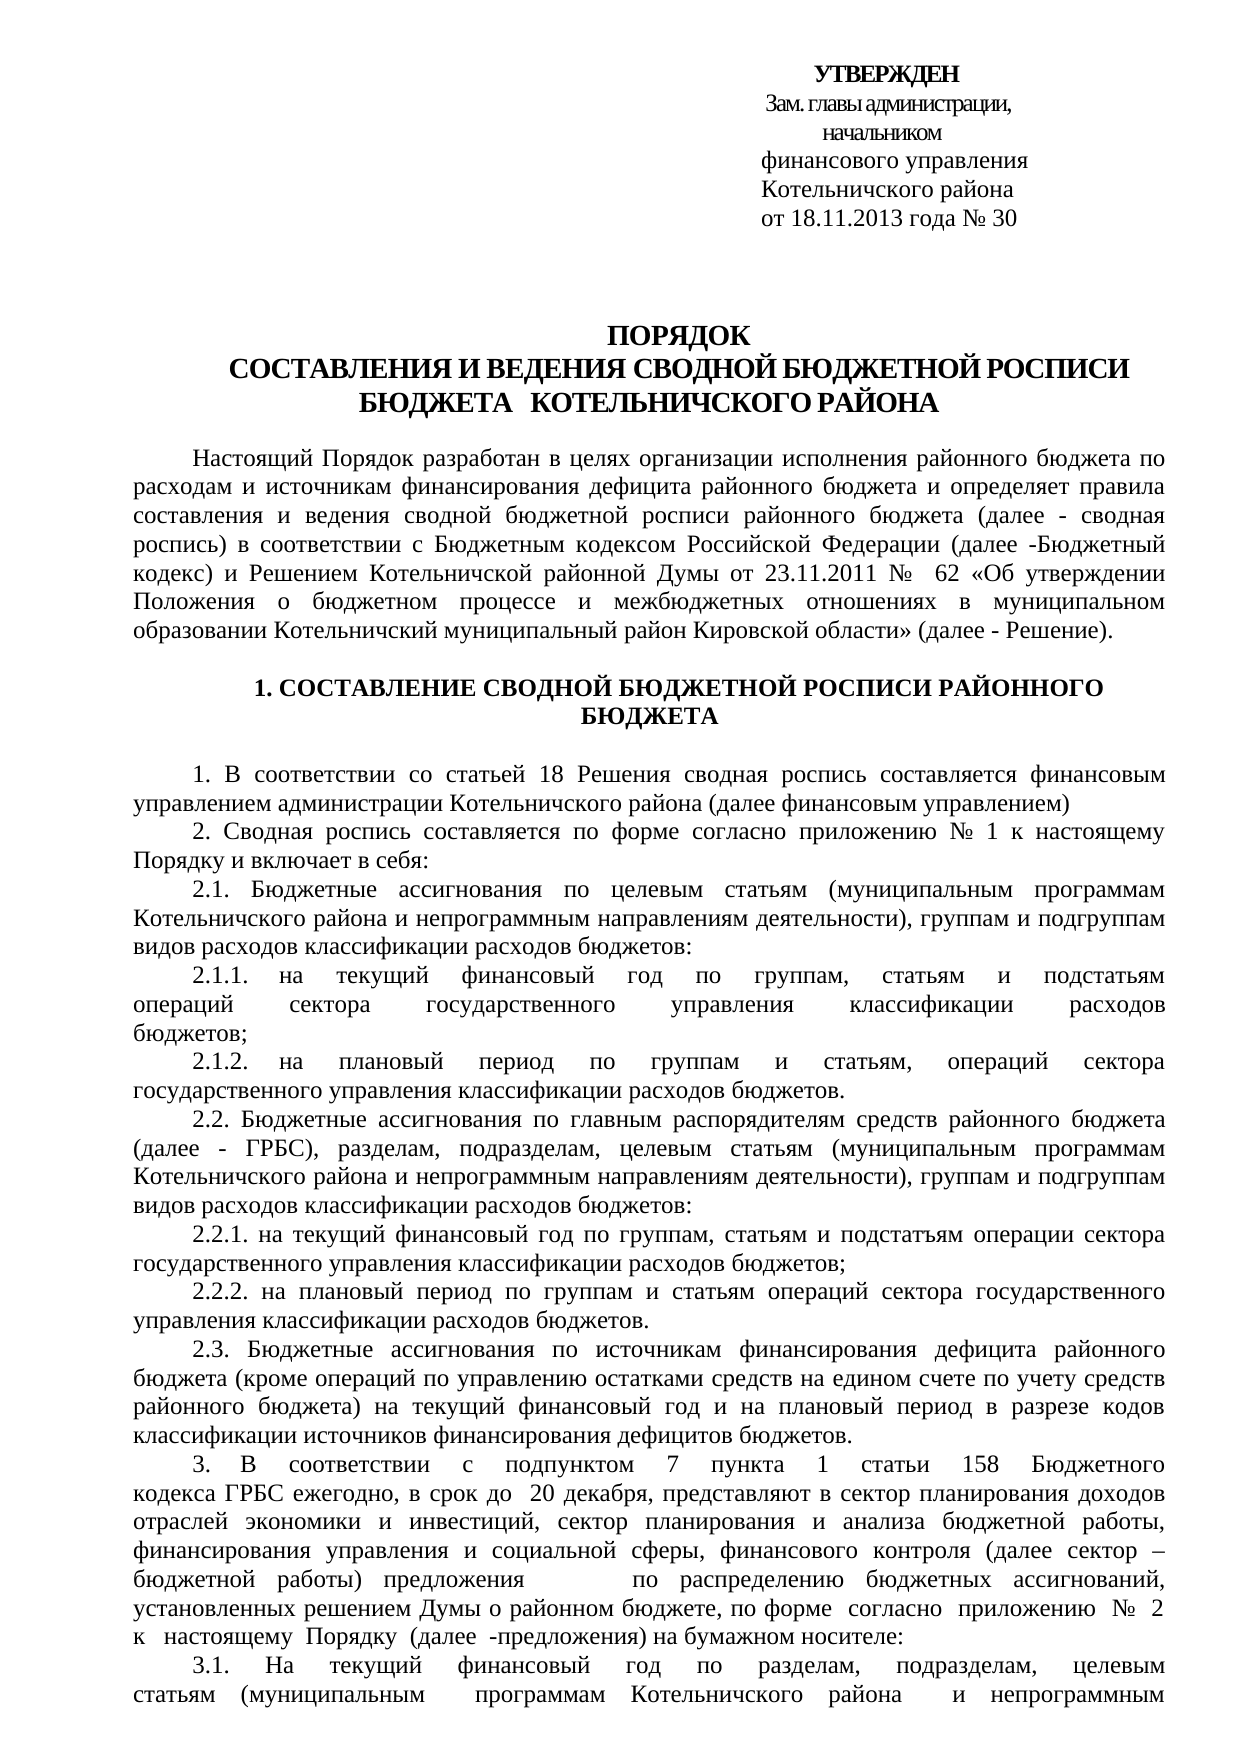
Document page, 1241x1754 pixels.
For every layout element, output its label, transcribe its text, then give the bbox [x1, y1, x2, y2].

text финансового управления [133, 145, 1166, 174]
text 2.1. Бюджетные ассигнования по целевым статьям (муниципальным программам Котельничского района и непрограммным направлениям деятельности), группам и подгруппам видов расходов классификации расходов бюджетов: [133, 874, 1166, 960]
text Зам. главы администрации, [133, 88, 1166, 117]
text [133, 1650, 1166, 1708]
text УТВЕРЖДЕН [133, 59, 1166, 88]
text 2.2.1. на текущий финансовый год по группам, статьям и подстатъям операции сектора государственного управления классификации расходов бюджетов; [133, 1219, 1166, 1276]
text 3. В соответствии с подпунктом 7 пункта 1 статьи 158 Бюджетного кодекса ГРБС ежегодно, в срок до 20 декабря, представляют в сектор планирования доходов отраслей экономики и инвестиций, сектор планирования и анализа бюджетной работы, финансирования управления и социальной сферы, финансового контроля (далее сектор – бюджетной работы) предложения по распределению бюджетных ассигнований, установленных решением Думы о районном бюджете, по форме согласно приложению № 2 к настоящему Порядку (далее -предложения) на бумажном носителе: [133, 1449, 1166, 1650]
text 1. В соответствии со статьей 18 Решения сводная роспись составляется финансовым управлением администрации Котельничского района (далее финансовым управлением) [133, 759, 1166, 816]
text 2.2. Бюджетные ассигнования по главным распорядителям средств районного бюджета (далее - ГРБС), разделам, подразделам, целевым статьям (муниципальным программам Котельничского района и непрограммным направлениям деятельности), группам и подгруппам видов расходов классификации расходов бюджетов: [133, 1104, 1166, 1219]
text Настоящий Порядок разработан в целях организации исполнения районного бюджета по расходам и источникам финансирования дефицита районного бюджета и определяет правила составления и ведения сводной бюджетной росписи районного бюджета (далее - сводная роспись) в соответствии с Бюджетным кодексом Российской Федерации (далее -Бюджетный кодекс) и Решением Котельничской районной Думы от 23.11.2011 № 62 «Об утверждении Положения о бюджетном процессе и межбюджетных отношениях в муниципальном образовании Котельничский муниципальный район Кировской области» (далее - Решение). [133, 443, 1166, 644]
text Котельничского района [133, 174, 1166, 203]
text 2.1.1. на текущий финансовый год по группам, статьям и подстатьям операций сектора государственного управления классификации расходов бюджетов; [133, 960, 1166, 1046]
text ПОРЯДОК [133, 318, 1166, 351]
text СОСТАВЛЕНИЯ И ВЕДЕНИЯ СВОДНОЙ БЮДЖЕТНОЙ РОСПИСИ БЮДЖЕТА КОТЕЛЬНИЧСКОГО РАЙОНА [133, 351, 1166, 418]
text 2.2.2. на плановый период по группам и статьям операций сектора государственного управления классификации расходов бюджетов. [133, 1276, 1166, 1334]
text 2. Сводная роспись составляется по форме согласно приложению № 1 к настоящему Порядку и включает в себя: [133, 816, 1166, 874]
text 1. СОСТАВЛЕНИЕ СВОДНОЙ БЮДЖЕТНОЙ РОСПИСИ РАЙОННОГО БЮДЖЕТА [133, 673, 1166, 730]
text 2.3. Бюджетные ассигнования по источникам финансирования дефицита районного бюджета (кроме операций по управлению остатками средств на едином счете по учету средств районного бюджета) на текущий финансовый год и на плановый период в разрезе кодов классификации источников финансирования дефицитов бюджетов. [133, 1334, 1166, 1449]
text от 18.11.2013 года № 30 [133, 203, 1166, 232]
text начальником [133, 117, 1166, 145]
text 2.1.2. на плановый период по группам и статьям, операций сектора государственного управления классификации расходов бюджетов. [133, 1046, 1166, 1104]
